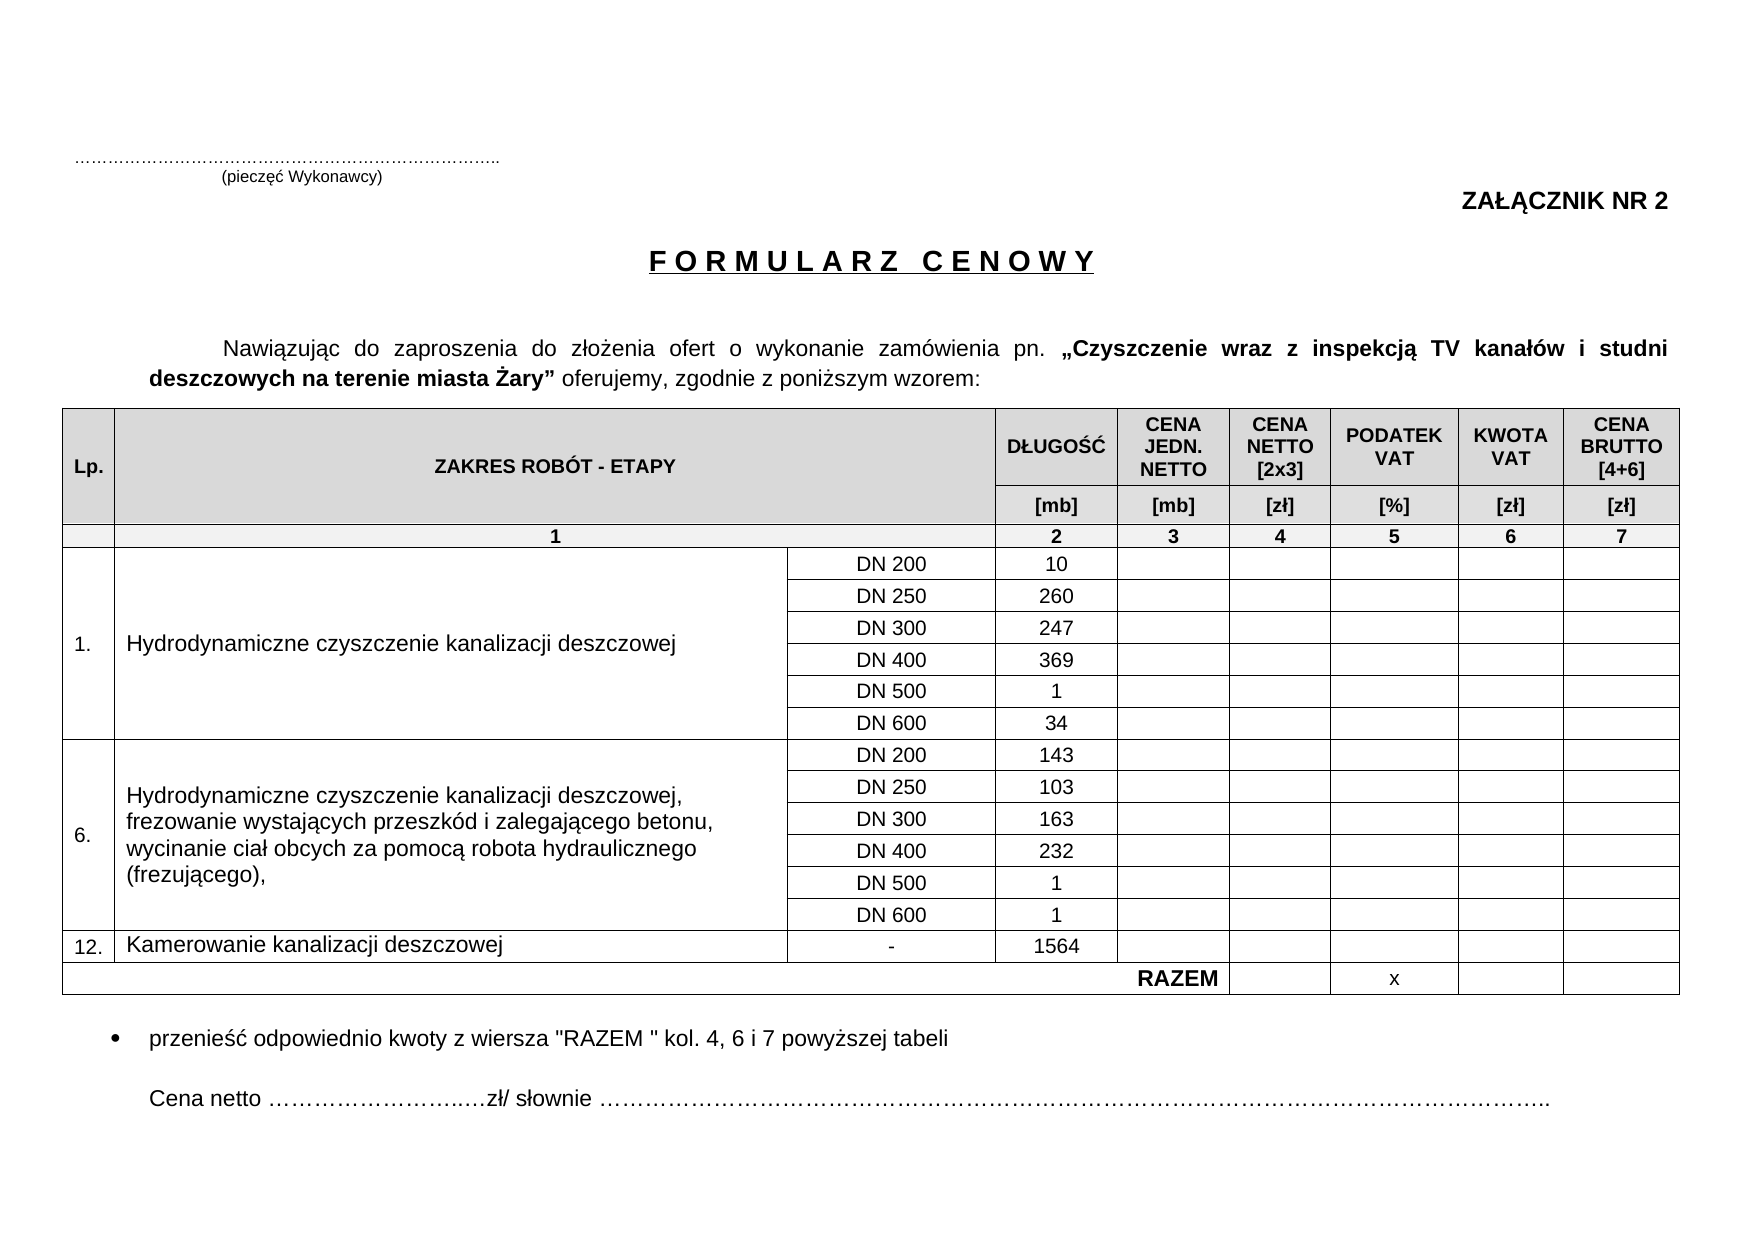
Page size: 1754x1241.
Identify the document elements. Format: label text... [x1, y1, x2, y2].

table_cell [1459, 644, 1563, 675]
table_cell [zł] [1459, 486, 1563, 523]
table_cell [1459, 740, 1563, 770]
table_cell [1564, 676, 1679, 707]
table_cell [1459, 963, 1563, 993]
table_cell [63, 740, 114, 930]
table_cell 1 [996, 899, 1117, 930]
table_cell [mb] [996, 486, 1117, 523]
table_cell 1 [115, 525, 995, 547]
table_cell [%] [1331, 486, 1458, 523]
text ………………………………………………………………….. [74, 148, 1668, 167]
table_header CENA BRUTTO [4+6] [1564, 409, 1679, 485]
table_cell DN 600 [788, 708, 995, 738]
table_cell [1230, 963, 1330, 993]
table_cell [1230, 580, 1330, 611]
table_cell [1118, 899, 1229, 930]
table_cell [1331, 612, 1458, 643]
table_cell [1564, 644, 1679, 675]
table_cell x [1331, 963, 1458, 993]
table_cell 10 [996, 548, 1117, 579]
table_cell [1118, 931, 1229, 962]
table_cell [1230, 548, 1330, 579]
table_cell 103 [996, 771, 1117, 802]
list przenieść odpowiednio kwoty z wiersza "RAZEM " kol. 4, 6 i 7 powyższej tabeli [111, 1025, 1668, 1051]
table_cell [1564, 963, 1679, 993]
table_cell [1118, 771, 1229, 802]
table_cell [1118, 548, 1229, 579]
table_cell [1459, 899, 1563, 930]
table_cell [1564, 612, 1679, 643]
table_cell Hydrodynamiczne czyszczenie kanalizacji deszczowej [115, 548, 787, 738]
table_cell [1564, 931, 1679, 962]
table_cell [1230, 612, 1330, 643]
table_cell [1118, 835, 1229, 866]
table_cell 247 [996, 612, 1117, 643]
table_cell [1230, 899, 1330, 930]
table_cell RAZEM [63, 963, 1229, 993]
list Nawiązując do zaproszenia do złożenia ofert o wykonanie zamówienia pn. „Czyszczenie wraz z inspekcją TV kanałów i studni deszczowych na terenie miasta Żary” oferujemy, zgodnie z poniższym wzorem: [149, 335, 1668, 391]
table_cell [1459, 548, 1563, 579]
table_cell [1118, 708, 1229, 738]
table_cell [1230, 676, 1330, 707]
table_header CENA JEDN. NETTO [1118, 409, 1229, 485]
table_cell [1564, 771, 1679, 802]
table_cell 1 [996, 867, 1117, 898]
table_cell [1118, 740, 1229, 770]
table_cell [1118, 867, 1229, 898]
table_cell [1331, 740, 1458, 770]
table_cell 369 [996, 644, 1117, 675]
table_cell [1459, 580, 1563, 611]
table_cell 34 [996, 708, 1117, 738]
table_header PODATEK VAT [1331, 409, 1458, 485]
table_cell 3 [1118, 525, 1229, 547]
table_cell [1564, 580, 1679, 611]
table_cell [1331, 771, 1458, 802]
table_cell [1459, 931, 1563, 962]
table_cell 4 [1230, 525, 1330, 547]
table_cell [1230, 835, 1330, 866]
table_cell 143 [996, 740, 1117, 770]
table_cell 5 [1331, 525, 1458, 547]
table_cell [1331, 931, 1458, 962]
table_cell [1230, 644, 1330, 675]
table_cell DN 400 [788, 835, 995, 866]
table_cell [1459, 771, 1563, 802]
table_cell 260 [996, 580, 1117, 611]
table_cell DN 600 [788, 899, 995, 930]
table_cell 7 [1564, 525, 1679, 547]
table_cell [1331, 580, 1458, 611]
table_cell [1230, 740, 1330, 770]
table_cell 1 [996, 676, 1117, 707]
table_cell 1564 [996, 931, 1117, 962]
table_header CENA NETTO [2x3] [1230, 409, 1330, 485]
table_cell [63, 931, 114, 962]
table_cell [1331, 676, 1458, 707]
table_cell DN 200 [788, 548, 995, 579]
table_header KWOTA VAT [1459, 409, 1563, 485]
table_cell [1459, 612, 1563, 643]
table_cell DN 500 [788, 867, 995, 898]
table_cell [1459, 867, 1563, 898]
table_cell [1564, 867, 1679, 898]
table_cell DN 300 [788, 612, 995, 643]
table_cell [1118, 612, 1229, 643]
table_cell DN 500 [788, 676, 995, 707]
text ZAŁĄCZNIK NR 2 [103, 186, 1668, 215]
table_cell [1118, 803, 1229, 834]
table_cell [1564, 803, 1679, 834]
table_cell [zł] [1230, 486, 1330, 523]
text F O R M U L A R Z C E N O W Y [74, 244, 1668, 277]
table_cell [1331, 708, 1458, 738]
table_cell [63, 548, 114, 738]
table_cell [1230, 708, 1330, 738]
table_cell [1331, 548, 1458, 579]
table_cell [1459, 676, 1563, 707]
table_cell [zł] [1564, 486, 1679, 523]
table_cell 6 [1459, 525, 1563, 547]
text (pieczęć Wykonawcy) [177, 167, 1668, 186]
table_cell [1564, 740, 1679, 770]
table_cell [1331, 835, 1458, 866]
table_cell DN 300 [788, 803, 995, 834]
table_cell - [788, 931, 995, 962]
table_cell [1331, 644, 1458, 675]
table_cell [63, 525, 114, 547]
table_cell [1459, 835, 1563, 866]
table_cell [1564, 708, 1679, 738]
table_cell [1564, 835, 1679, 866]
table_cell [1331, 899, 1458, 930]
table_cell [1564, 899, 1679, 930]
table_cell [1230, 803, 1330, 834]
table_header Lp. [63, 409, 114, 523]
table_cell [1331, 867, 1458, 898]
list Cena netto ……………………..…zł/ słownie …………………………………………………………………………………………………………….. [149, 1085, 1668, 1112]
table_cell [1230, 867, 1330, 898]
table_cell DN 400 [788, 644, 995, 675]
table_cell [1118, 580, 1229, 611]
table_cell [1118, 676, 1229, 707]
table_cell 163 [996, 803, 1117, 834]
table_cell Hydrodynamiczne czyszczenie kanalizacji deszczowej, frezowanie wystających przeszkód i zalegającego betonu, wycinanie ciał obcych za pomocą robota hydraulicznego (frezującego), [115, 740, 787, 930]
table_cell [1331, 803, 1458, 834]
table_cell 232 [996, 835, 1117, 866]
table_header DŁUGOŚĆ [996, 409, 1117, 485]
table_cell DN 200 [788, 740, 995, 770]
table_cell DN 250 [788, 771, 995, 802]
table_cell [1230, 771, 1330, 802]
table_header ZAKRES ROBÓT - ETAPY [115, 409, 995, 523]
table_cell DN 250 [788, 580, 995, 611]
table_cell [1118, 644, 1229, 675]
table_cell [1230, 931, 1330, 962]
table_cell Kamerowanie kanalizacji deszczowej [115, 931, 787, 962]
table_cell [1459, 803, 1563, 834]
table_cell [mb] [1118, 486, 1229, 523]
table_cell 2 [996, 525, 1117, 547]
table_cell [1459, 708, 1563, 738]
table_cell [1564, 548, 1679, 579]
